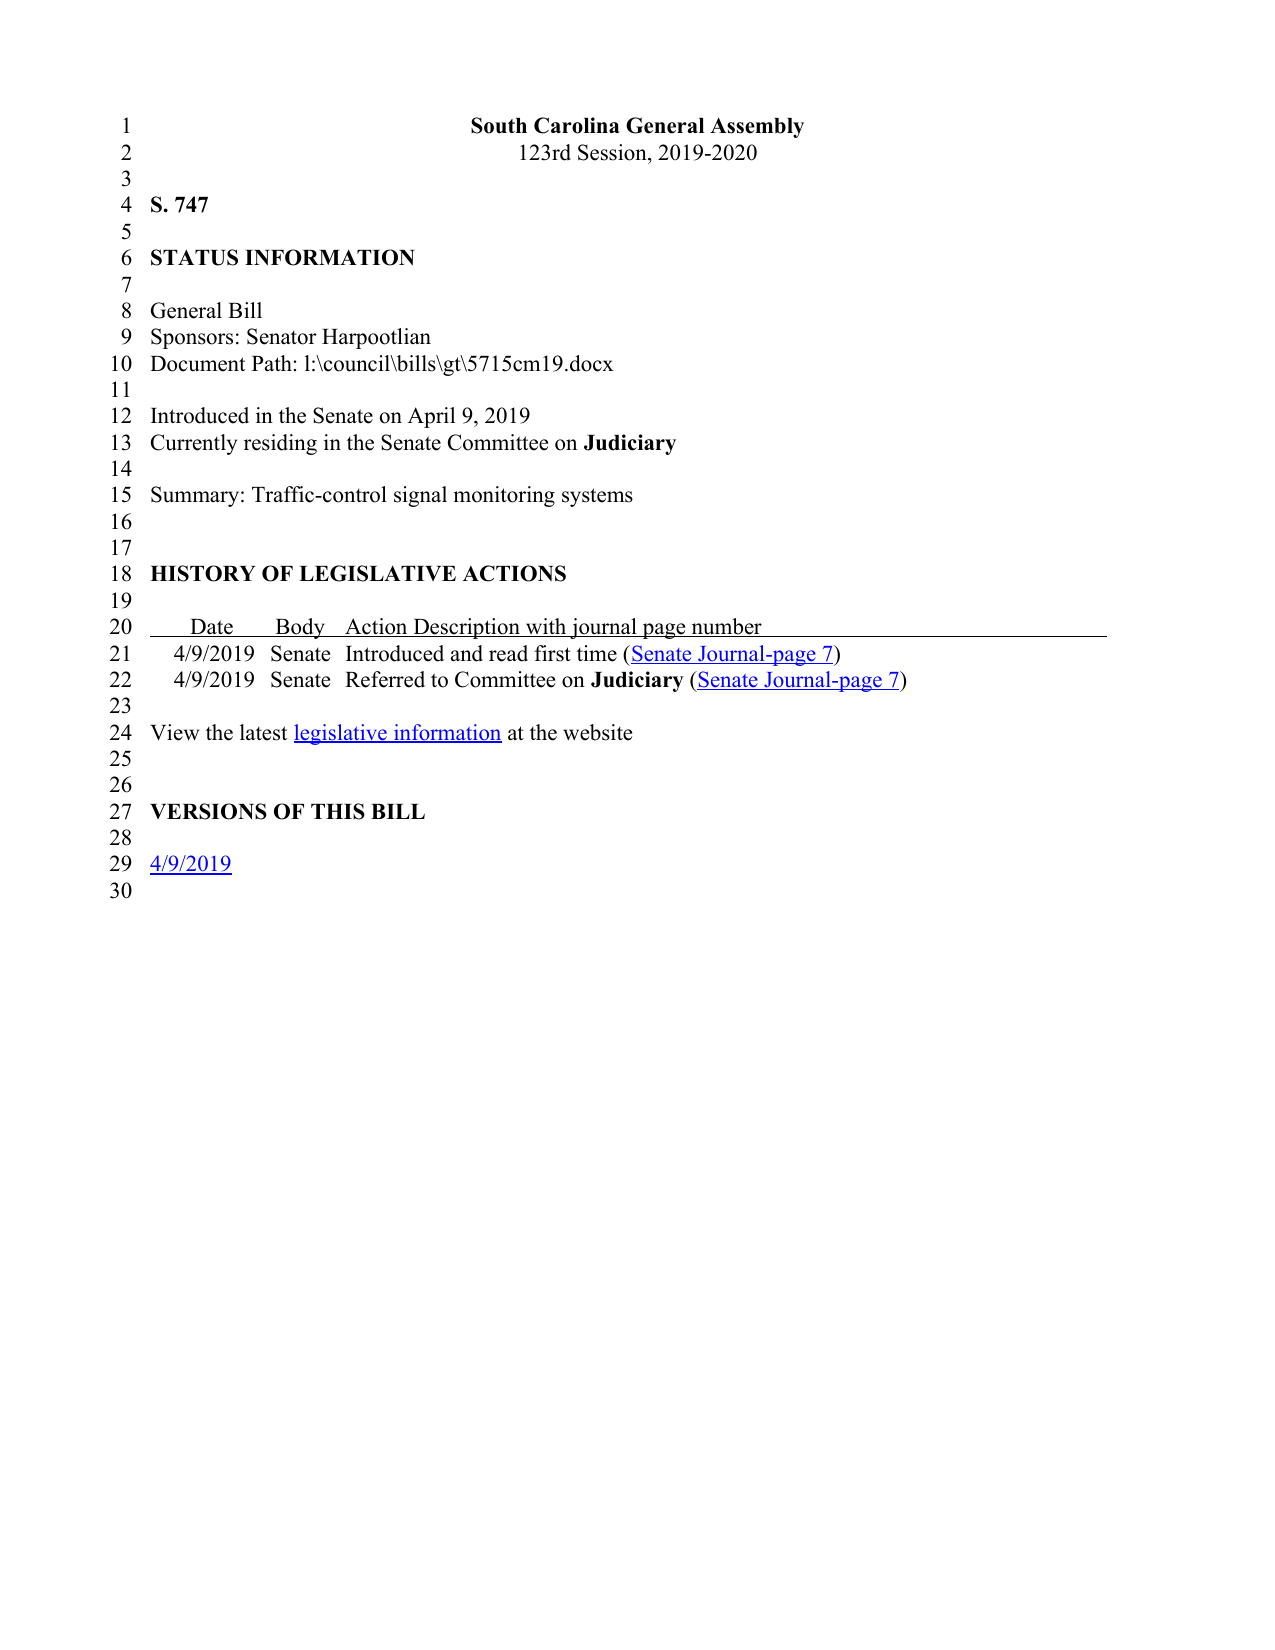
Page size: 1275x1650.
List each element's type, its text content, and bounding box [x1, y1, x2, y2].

text HISTORY OF LEGISLATIVE ACTIONS [150, 561, 1125, 587]
text View the latest legislative information at the website [150, 719, 1125, 745]
text 4/9/2019 Senate Introduced and read first time (Senate Journal-page 7) [150, 639, 1125, 666]
text VERSIONS OF THIS BILL [150, 798, 1125, 824]
text Sponsors: Senator Harpootlian [150, 323, 1125, 350]
text General Bill [150, 297, 1125, 323]
text Currently residing in the Senate Committee on Judiciary [150, 429, 1125, 455]
text South Carolina General Assembly [150, 112, 1125, 139]
text 4/9/2019 Senate Referred to Committee on Judiciary (Senate Journal-page 7) [150, 666, 1125, 692]
text Date Body Action Description with journal page number [150, 613, 1125, 639]
text S. 747 [150, 192, 1125, 218]
text STATUS INFORMATION [150, 244, 1125, 271]
text Summary: Traffic-control signal monitoring systems [150, 481, 1125, 508]
text Document Path: l:\council\bills\gt\5715cm19.docx [150, 350, 1125, 376]
text 4/9/2019 [150, 850, 1125, 877]
text Introduced in the Senate on April 9, 2019 [150, 402, 1125, 429]
text 123rd Session, 2019-2020 [150, 139, 1125, 165]
